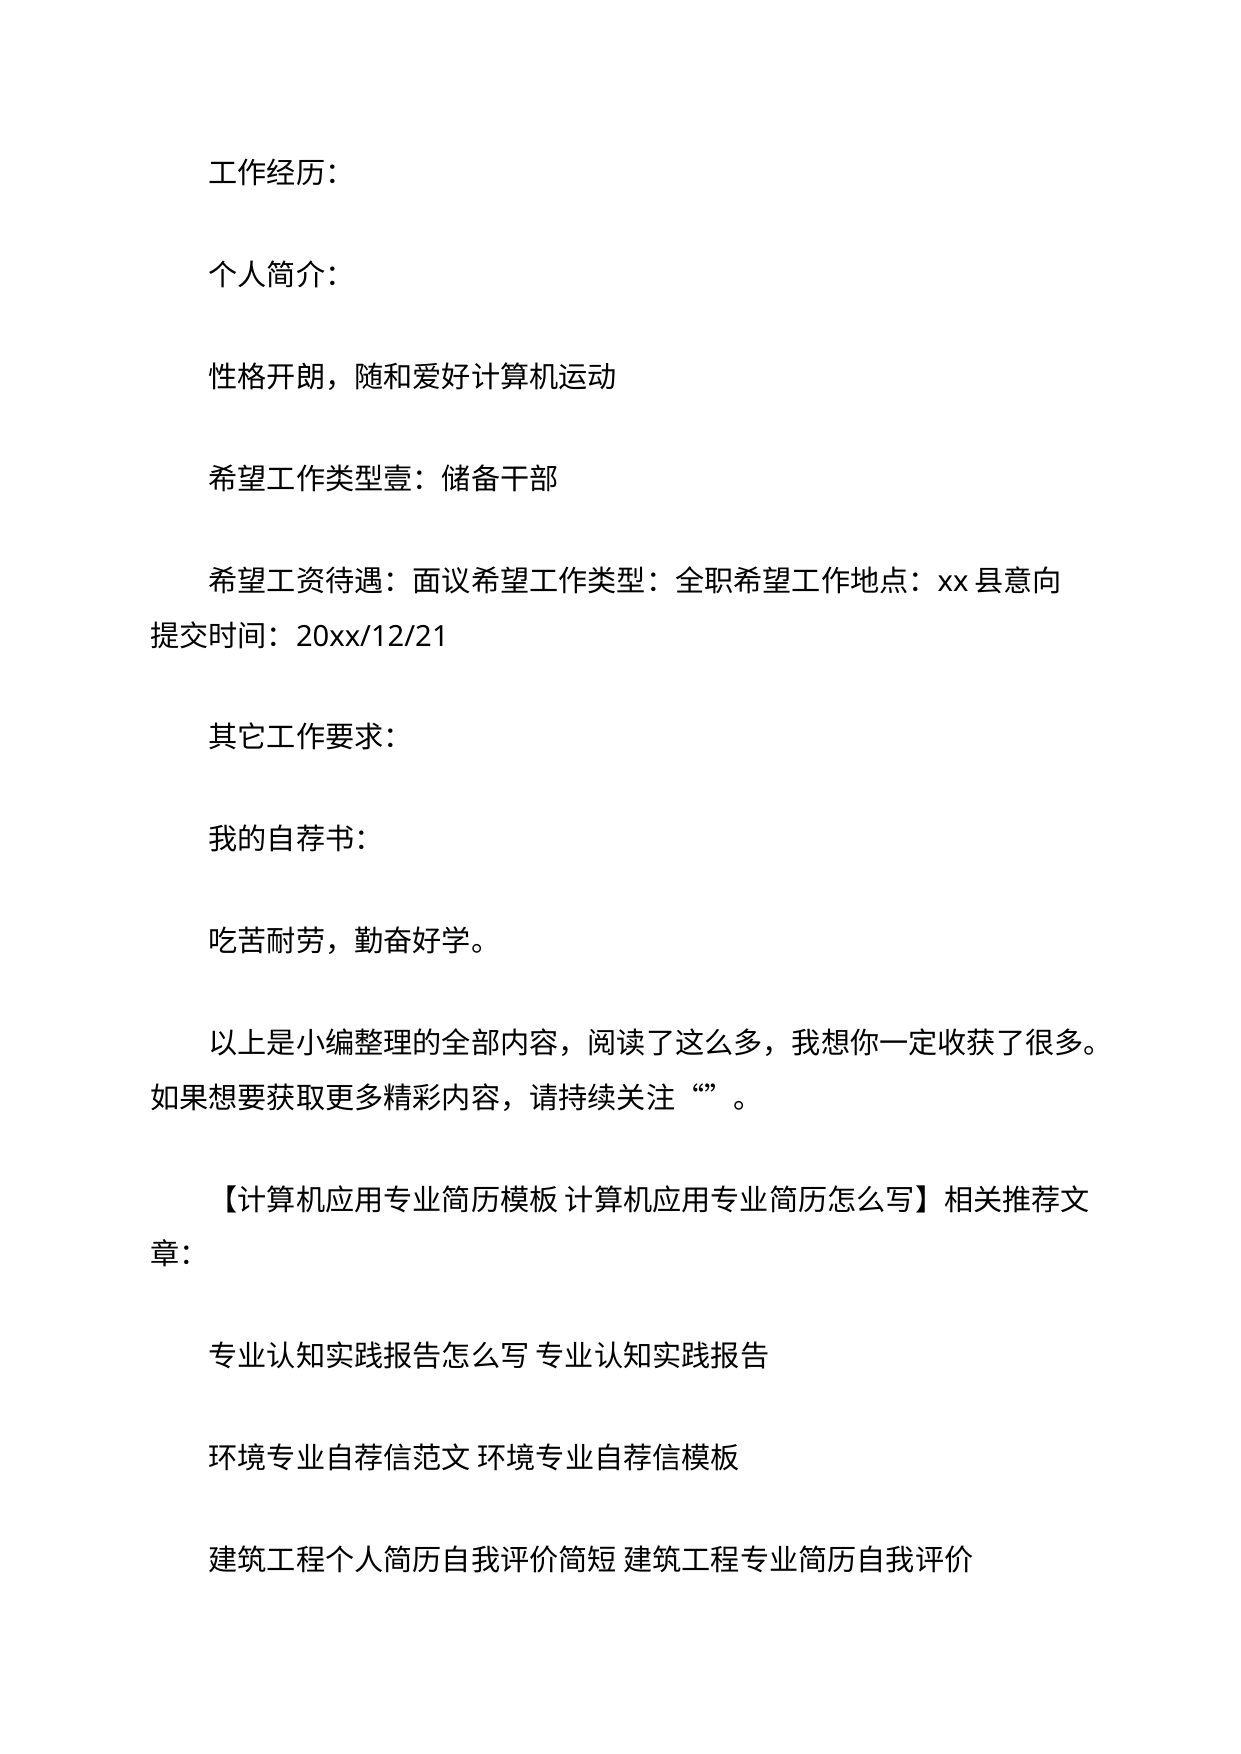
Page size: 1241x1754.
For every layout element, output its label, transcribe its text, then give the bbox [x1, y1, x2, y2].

text 吃苦耐劳，勤奋好学。 [150, 918, 1090, 960]
text 个人简介： [150, 252, 1090, 294]
text 以上是小编整理的全部内容，阅读了这么多，我想你一定收获了很多。如果想要获取更多精彩内容，请持续关注“”。 [150, 1019, 1090, 1117]
text 专业认知实践报告怎么写 专业认知实践报告 [150, 1333, 1090, 1375]
text 希望工作类型壹：储备干部 [150, 455, 1090, 498]
text 我的自荐书： [150, 816, 1090, 858]
text 工作经历： [150, 150, 1090, 192]
text 希望工资待遇：面议希望工作类型：全职希望工作地点：xx县意向提交时间：20xx/12/21 [150, 557, 1090, 654]
text 【计算机应用专业简历模板 计算机应用专业简历怎么写】相关推荐文章： [150, 1176, 1090, 1273]
text 建筑工程个人简历自我评价简短 建筑工程专业简历自我评价 [150, 1536, 1090, 1578]
text 性格开朗，随和爱好计算机运动 [150, 353, 1090, 396]
text 其它工作要求： [150, 714, 1090, 756]
text 环境专业自荐信范文 环境专业自荐信模板 [150, 1434, 1090, 1477]
